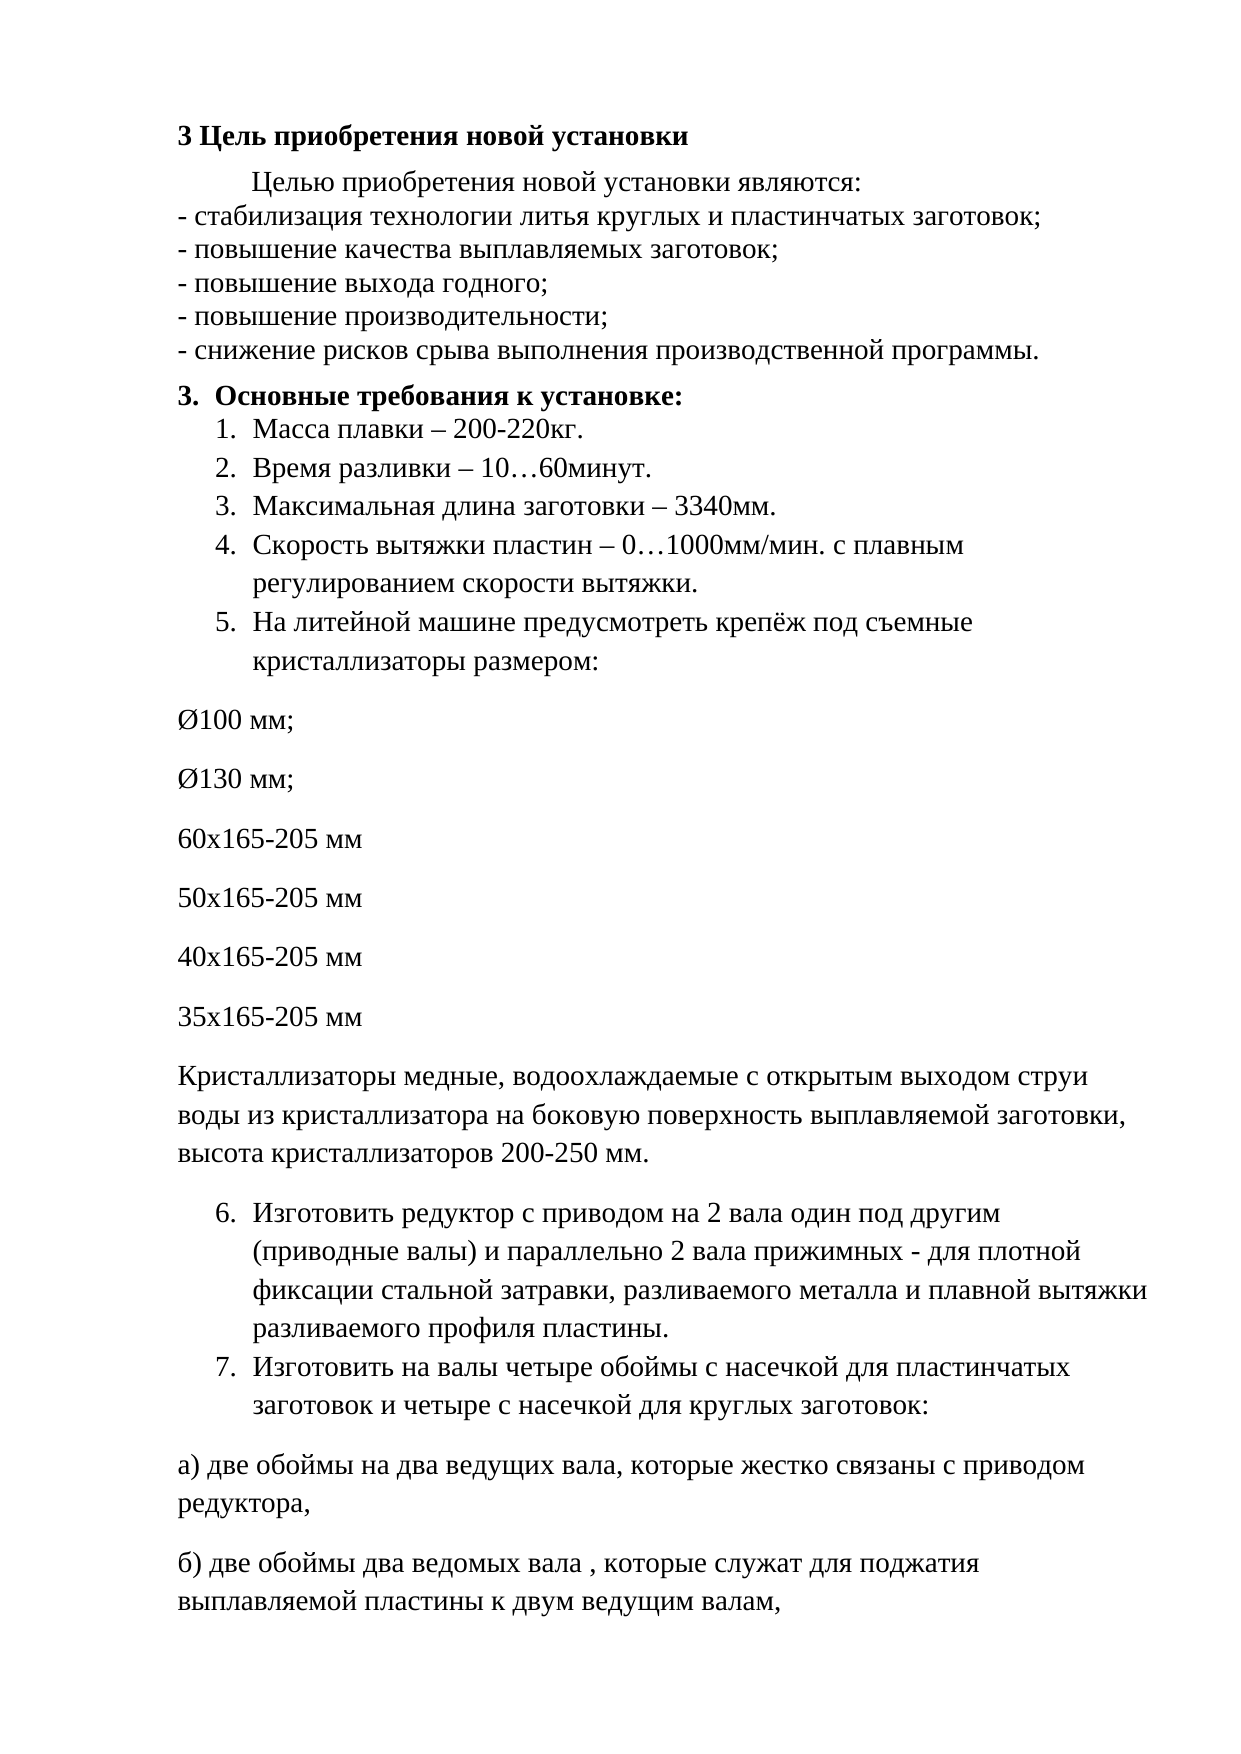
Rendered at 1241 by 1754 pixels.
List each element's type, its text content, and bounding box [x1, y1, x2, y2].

text Целью приобретения новой установки являются: [177, 164, 1152, 198]
list На литейной машине предусмотреть крепёж под съемные кристаллизаторы размером: [215, 604, 1152, 676]
text - стабилизация технологии литья круглых и пластинчатых заготовок; [177, 198, 1152, 231]
list Основные требования к установке: [177, 378, 1152, 411]
text 40х165-205 мм [177, 939, 1152, 973]
text 50х165-205 мм [177, 880, 1152, 914]
text - повышение качества выплавляемых заготовок; [177, 231, 1152, 265]
list Максимальная длина заготовки – 3340мм. [215, 488, 1152, 522]
text Ø130 мм; [177, 761, 1152, 795]
text Ø100 мм; [177, 702, 1152, 736]
text 35х165-205 мм [177, 999, 1152, 1032]
list Масса плавки – 200-220кг. [215, 411, 1152, 445]
text 60х165-205 мм [177, 821, 1152, 854]
text б) две обоймы два ведомых вала , которые служат для поджатия выплавляемой пластины к двум ведущим валам, [177, 1545, 1152, 1617]
list Время разливки – 10…60минут. [215, 450, 1152, 483]
list Скорость вытяжки пластин – 0…1000мм/мин. с плавным регулированием скорости вытяжки. [215, 527, 1152, 599]
text - повышение производительности; [177, 298, 1152, 332]
list Изготовить редуктор с приводом на 2 вала один под другим (приводные валы) и параллельно 2 вала прижимных - для плотной фиксации стальной затравки, разливаемого металла и плавной вытяжки разливаемого профиля пластины. [215, 1195, 1152, 1344]
text - снижение рисков срыва выполнения производственной программы. [177, 332, 1152, 365]
text - повышение выхода годного; [177, 265, 1152, 298]
text Кристаллизаторы медные, водоохлаждаемые с открытым выходом струи воды из кристаллизатора на боковую поверхность выплавляемой заготовки, высота кристаллизаторов 200-250 мм. [177, 1058, 1152, 1169]
text 3 Цель приобретения новой установки [177, 118, 1152, 152]
list Изготовить на валы четыре обоймы с насечкой для пластинчатых заготовок и четыре с насечкой для круглых заготовок: [215, 1349, 1152, 1421]
text а) две обоймы на два ведущих вала, которые жестко связаны с приводом редуктора, [177, 1447, 1152, 1519]
